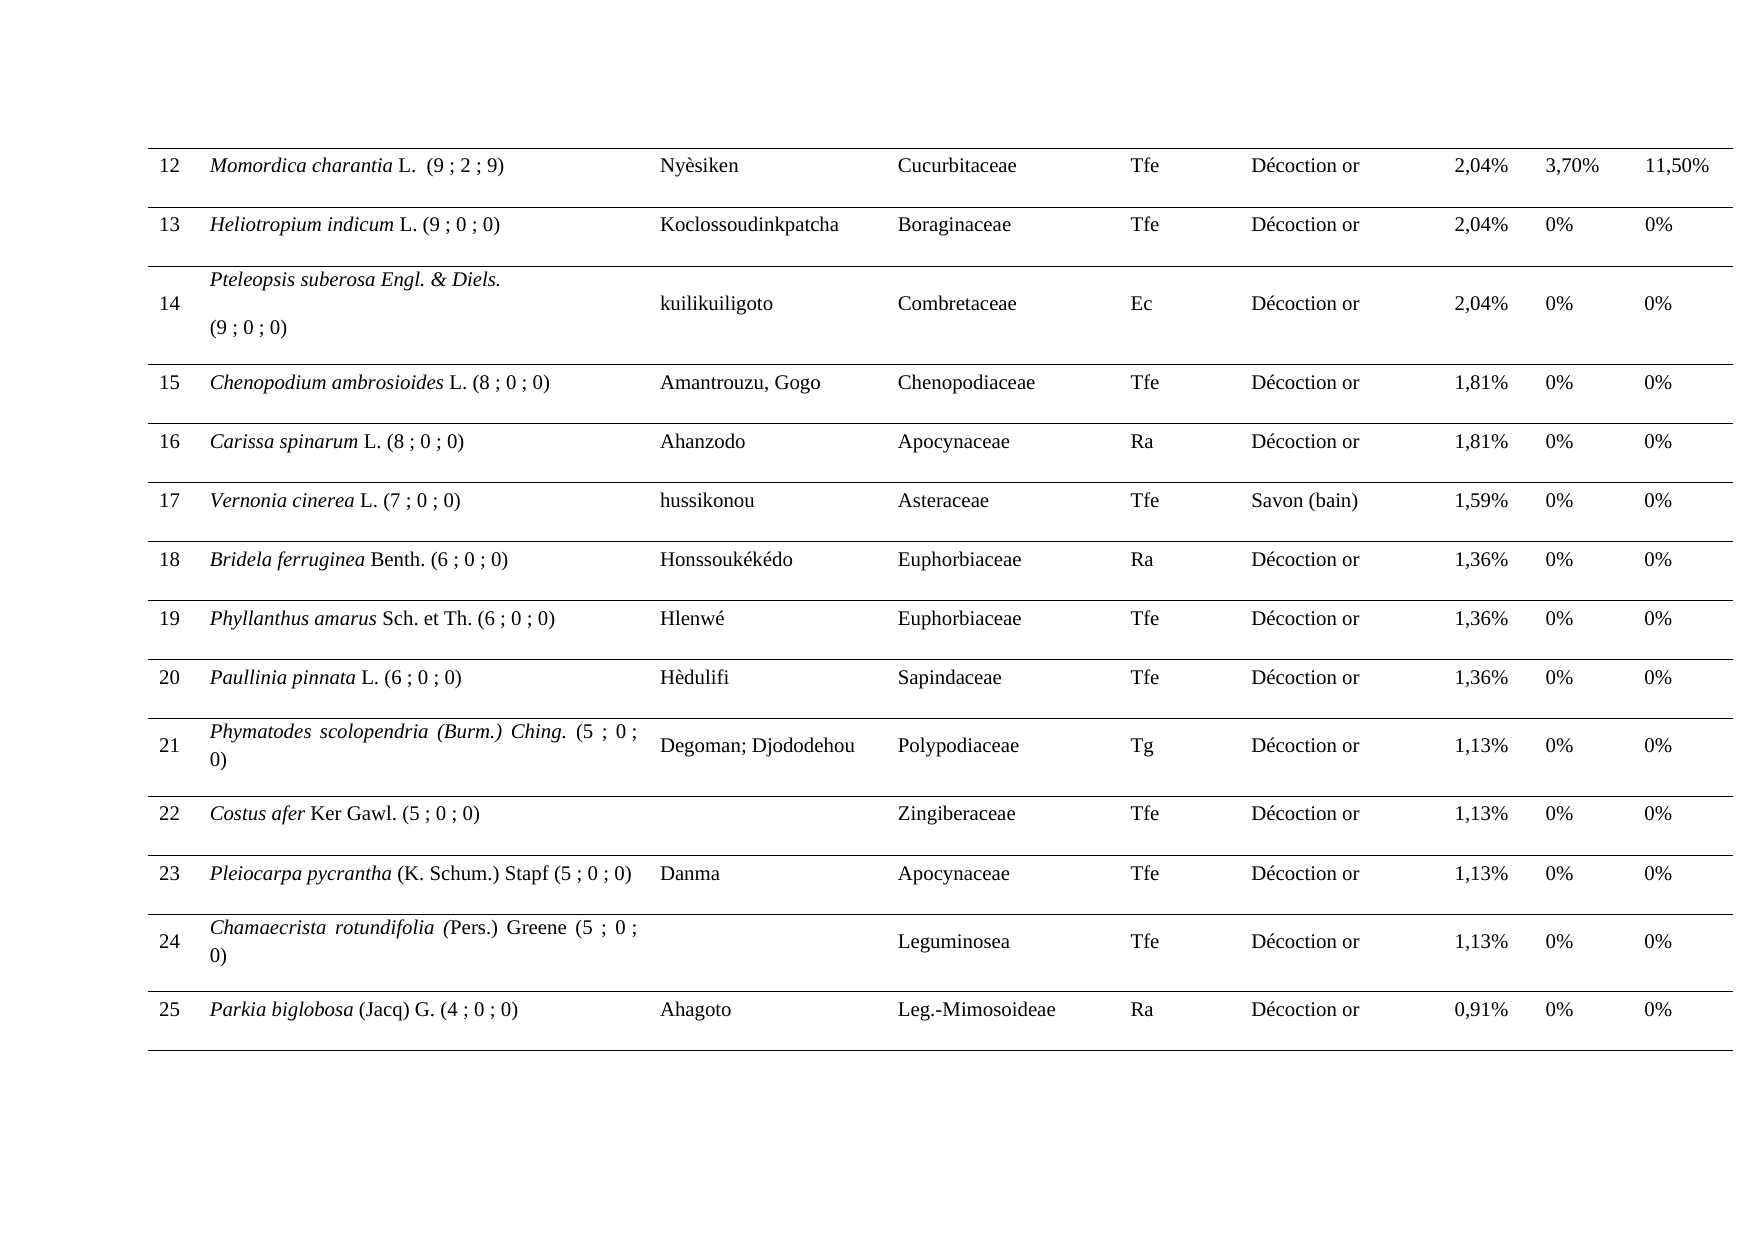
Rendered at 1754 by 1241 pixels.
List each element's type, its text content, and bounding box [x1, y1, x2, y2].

table_cell Décoction or [1240, 365, 1443, 423]
table_cell 25 [148, 992, 198, 1050]
table_cell Apocynaceae [886, 856, 1119, 914]
table_cell 1,36% [1443, 660, 1534, 718]
table_cell 2,04% [1443, 149, 1534, 207]
table_cell Tfe [1119, 797, 1240, 855]
table_cell Ra [1119, 424, 1240, 482]
table_cell Combretaceae [886, 267, 1119, 364]
table_cell 0% [1534, 267, 1633, 364]
table_cell Tfe [1119, 149, 1240, 207]
table_cell Ra [1119, 992, 1240, 1050]
table_cell kuilikuiligoto [649, 267, 886, 364]
table_cell Ahanzodo [649, 424, 886, 482]
table_cell Tfe [1119, 856, 1240, 914]
table_cell 12 [148, 149, 198, 207]
table_cell Décoction or [1240, 797, 1443, 855]
table_cell 16 [148, 424, 198, 482]
table_cell 0% [1633, 797, 1733, 855]
table_cell Pleiocarpa pycrantha (K. Schum.) Stapf (5 ; 0 ; 0) [198, 856, 648, 914]
table_cell Savon (bain) [1240, 483, 1443, 541]
table_cell 0% [1534, 365, 1633, 423]
table_cell Polypodiaceae [886, 719, 1119, 796]
table_cell 20 [148, 660, 198, 718]
table_cell Hlenwé [649, 601, 886, 659]
table_cell 0% [1534, 660, 1633, 718]
table_cell 0,91% [1443, 992, 1534, 1050]
table_cell 0% [1633, 267, 1733, 364]
table_cell 0% [1633, 992, 1733, 1050]
table_cell 3,70% [1534, 149, 1634, 207]
table_cell Chenopodiaceae [886, 365, 1119, 423]
table_cell Ec [1119, 267, 1240, 364]
table_cell Euphorbiaceae [886, 601, 1119, 659]
table_cell 0% [1633, 483, 1733, 541]
table_cell Costus afer Ker Gawl. (5 ; 0 ; 0) [198, 797, 648, 855]
table_cell 14 [148, 267, 198, 364]
table_cell 0% [1534, 797, 1633, 855]
table_cell 1,36% [1443, 601, 1534, 659]
table_cell Tfe [1119, 660, 1240, 718]
table_cell Ra [1119, 542, 1240, 600]
table_cell Tfe [1119, 365, 1240, 423]
table_cell Apocynaceae [886, 424, 1119, 482]
table_cell 0% [1633, 719, 1733, 796]
table_cell 0% [1633, 856, 1733, 914]
table_cell Asteraceae [886, 483, 1119, 541]
table_cell Décoction or [1240, 601, 1443, 659]
table_cell 19 [148, 601, 198, 659]
table_cell 0% [1534, 208, 1634, 266]
table_cell 0% [1534, 856, 1633, 914]
table_cell 22 [148, 797, 198, 855]
table_cell [649, 797, 886, 855]
table_cell 23 [148, 856, 198, 914]
table_cell [649, 915, 886, 991]
table_cell Pteleopsis suberosa Engl. & Diels. (9 ; 0 ; 0) [198, 267, 648, 364]
table_cell Paullinia pinnata L. (6 ; 0 ; 0) [198, 660, 648, 718]
table_cell 2,04% [1443, 267, 1534, 364]
table_cell Phymatodes scolopendria (Burm.) Ching. (5 ; 0 ; 0) [198, 719, 648, 796]
table_cell Vernonia cinerea L. (7 ; 0 ; 0) [198, 483, 648, 541]
table_cell 13 [148, 208, 198, 266]
table_cell Phyllanthus amarus Sch. et Th. (6 ; 0 ; 0) [198, 601, 648, 659]
table_cell Décoction or [1240, 149, 1443, 207]
table_cell 2,04% [1443, 208, 1534, 266]
table_cell 1,81% [1443, 365, 1534, 423]
table_cell Nyèsiken [649, 149, 886, 207]
table_cell 0% [1534, 719, 1633, 796]
table_cell 18 [148, 542, 198, 600]
table_cell 0% [1633, 542, 1733, 600]
table_cell Tfe [1119, 915, 1240, 991]
table_cell 0% [1633, 424, 1733, 482]
table_cell Momordica charantia L. (9 ; 2 ; 9) [198, 149, 648, 207]
table_cell 24 [148, 915, 198, 991]
table_cell 1,13% [1443, 719, 1534, 796]
table_cell Honssoukékédo [649, 542, 886, 600]
table_cell hussikonou [649, 483, 886, 541]
table_cell Cucurbitaceae [886, 149, 1119, 207]
table_cell 21 [148, 719, 198, 796]
table_cell 0% [1634, 208, 1733, 266]
table_cell 1,59% [1443, 483, 1534, 541]
table_cell Euphorbiaceae [886, 542, 1119, 600]
table_cell Carissa spinarum L. (8 ; 0 ; 0) [198, 424, 648, 482]
table_cell Décoction or [1240, 719, 1443, 796]
table_cell 0% [1633, 660, 1733, 718]
table_cell Degoman; Djododehou [649, 719, 886, 796]
table_cell Chenopodium ambrosioides L. (8 ; 0 ; 0) [198, 365, 648, 423]
table_cell 0% [1633, 601, 1733, 659]
table_cell Décoction or [1240, 992, 1443, 1050]
table_cell Sapindaceae [886, 660, 1119, 718]
table_cell Hèdulifi [649, 660, 886, 718]
table_cell 1,13% [1443, 856, 1534, 914]
table_cell Tfe [1119, 601, 1240, 659]
table_cell 17 [148, 483, 198, 541]
table_cell Zingiberaceae [886, 797, 1119, 855]
table_cell 0% [1534, 424, 1633, 482]
table_cell Décoction or [1240, 915, 1443, 991]
table_cell Bridela ferruginea Benth. (6 ; 0 ; 0) [198, 542, 648, 600]
table_cell Leg.-Mimosoideae [886, 992, 1119, 1050]
table_cell Boraginaceae [886, 208, 1119, 266]
table_cell 1,36% [1443, 542, 1534, 600]
table_cell Heliotropium indicum L. (9 ; 0 ; 0) [198, 208, 648, 266]
table_cell Décoction or [1240, 856, 1443, 914]
table_cell Ahagoto [649, 992, 886, 1050]
table_cell Amantrouzu, Gogo [649, 365, 886, 423]
table_cell Leguminosea [886, 915, 1119, 991]
table_cell Décoction or [1240, 424, 1443, 482]
table_cell Tg [1119, 719, 1240, 796]
table_cell 11,50% [1634, 149, 1733, 207]
table_cell Danma [649, 856, 886, 914]
table_cell 0% [1534, 992, 1633, 1050]
table_cell Décoction or [1240, 542, 1443, 600]
table_cell 15 [148, 365, 198, 423]
table_cell Décoction or [1240, 660, 1443, 718]
table_cell Décoction or [1240, 208, 1443, 266]
table_cell 0% [1633, 915, 1733, 991]
table_cell 1,81% [1443, 424, 1534, 482]
table_cell Tfe [1119, 208, 1240, 266]
table_cell Chamaecrista rotundifolia (Pers.) Greene (5 ; 0 ; 0) [198, 915, 648, 991]
table_cell Koclossoudinkpatcha [649, 208, 886, 266]
table_cell 0% [1534, 483, 1633, 541]
table_cell 0% [1633, 365, 1733, 423]
table_cell Parkia biglobosa (Jacq) G. (4 ; 0 ; 0) [198, 992, 648, 1050]
table_cell 0% [1534, 915, 1633, 991]
table_cell 0% [1534, 542, 1633, 600]
table_cell Tfe [1119, 483, 1240, 541]
table_cell 0% [1534, 601, 1633, 659]
table_cell 1,13% [1443, 915, 1534, 991]
table_cell 1,13% [1443, 797, 1534, 855]
table_cell Décoction or [1240, 267, 1443, 364]
